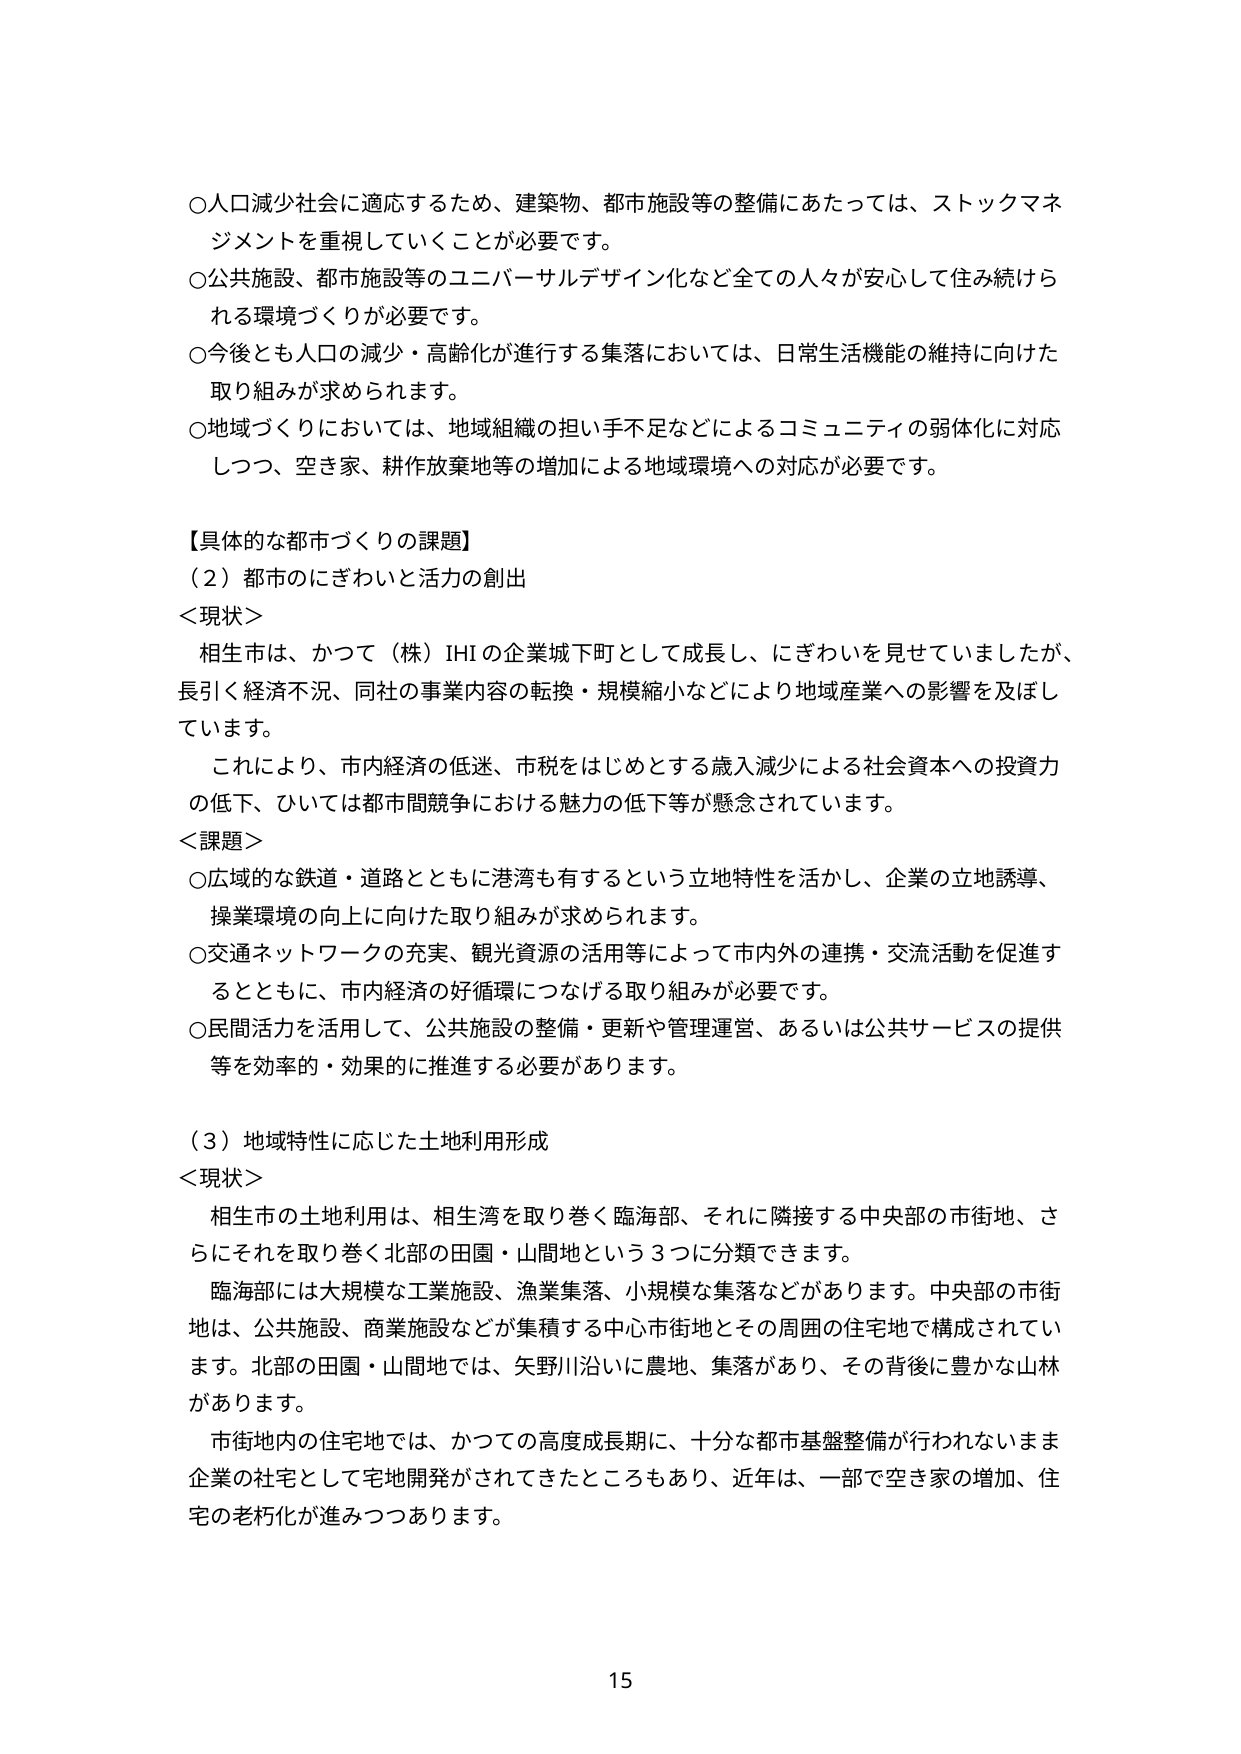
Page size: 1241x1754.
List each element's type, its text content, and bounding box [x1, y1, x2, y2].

text ＜課題＞ [177, 821, 1063, 858]
text 臨海部には大規模な工業施設、漁業集落、小規模な集落などがあります。中央部の市街地は、公共施設、商業施設などが集積する中心市街地とその周囲の住宅地で構成されています。北部の田園・山間地では、矢野川沿いに農地、集落があり、その背後に豊かな山林があります。 [188, 1271, 1063, 1421]
text ○民間活力を活用して、公共施設の整備・更新や管理運営、あるいは公共サービスの提供等を効率的・効果的に推進する必要があります。 [188, 1008, 1063, 1083]
text ＜現状＞ [177, 1158, 1063, 1196]
text ○今後とも人口の減少・高齢化が進行する集落においては、日常生活機能の維持に向けた取り組みが求められます。 [188, 333, 1063, 408]
text ＜現状＞ [177, 596, 1063, 633]
text 市街地内の住宅地では、かつての高度成長期に、十分な都市基盤整備が行われないまま企業の社宅として宅地開発がされてきたところもあり、近年は、一部で空き家の増加、住宅の老朽化が進みつつあります。 [188, 1421, 1063, 1533]
text ○人口減少社会に適応するため、建築物、都市施設等の整備にあたっては、ストックマネジメントを重視していくことが必要です。 [188, 183, 1063, 258]
text ○地域づくりにおいては、地域組織の担い手不足などによるコミュニティの弱体化に対応しつつ、空き家、耕作放棄地等の増加による地域環境への対応が必要です。 [188, 408, 1063, 483]
text （２）都市のにぎわいと活力の創出 [177, 558, 1063, 596]
text （３）地域特性に応じた土地利用形成 [177, 1121, 1063, 1158]
text 相生市は、かつて（株）IHIの企業城下町として成長し、にぎわいを見せていましたが、長引く経済不況、同社の事業内容の転換・規模縮小などにより地域産業への影響を及ぼしています。 [177, 633, 1063, 746]
text ○広域的な鉄道・道路とともに港湾も有するという立地特性を活かし、企業の立地誘導、操業環境の向上に向けた取り組みが求められます。 [188, 858, 1063, 933]
text 【具体的な都市づくりの課題】 [177, 521, 1063, 558]
text ○交通ネットワークの充実、観光資源の活用等によって市内外の連携・交流活動を促進するとともに、市内経済の好循環につなげる取り組みが必要です。 [188, 933, 1063, 1008]
text ○公共施設、都市施設等のユニバーサルデザイン化など全ての人々が安心して住み続けられる環境づくりが必要です。 [188, 258, 1063, 333]
text 相生市の土地利用は、相生湾を取り巻く臨海部、それに隣接する中央部の市街地、さらにそれを取り巻く北部の田園・山間地という３つに分類できます。 [188, 1196, 1063, 1271]
text これにより、市内経済の低迷、市税をはじめとする歳入減少による社会資本への投資力の低下、ひいては都市間競争における魅力の低下等が懸念されています。 [188, 746, 1063, 821]
